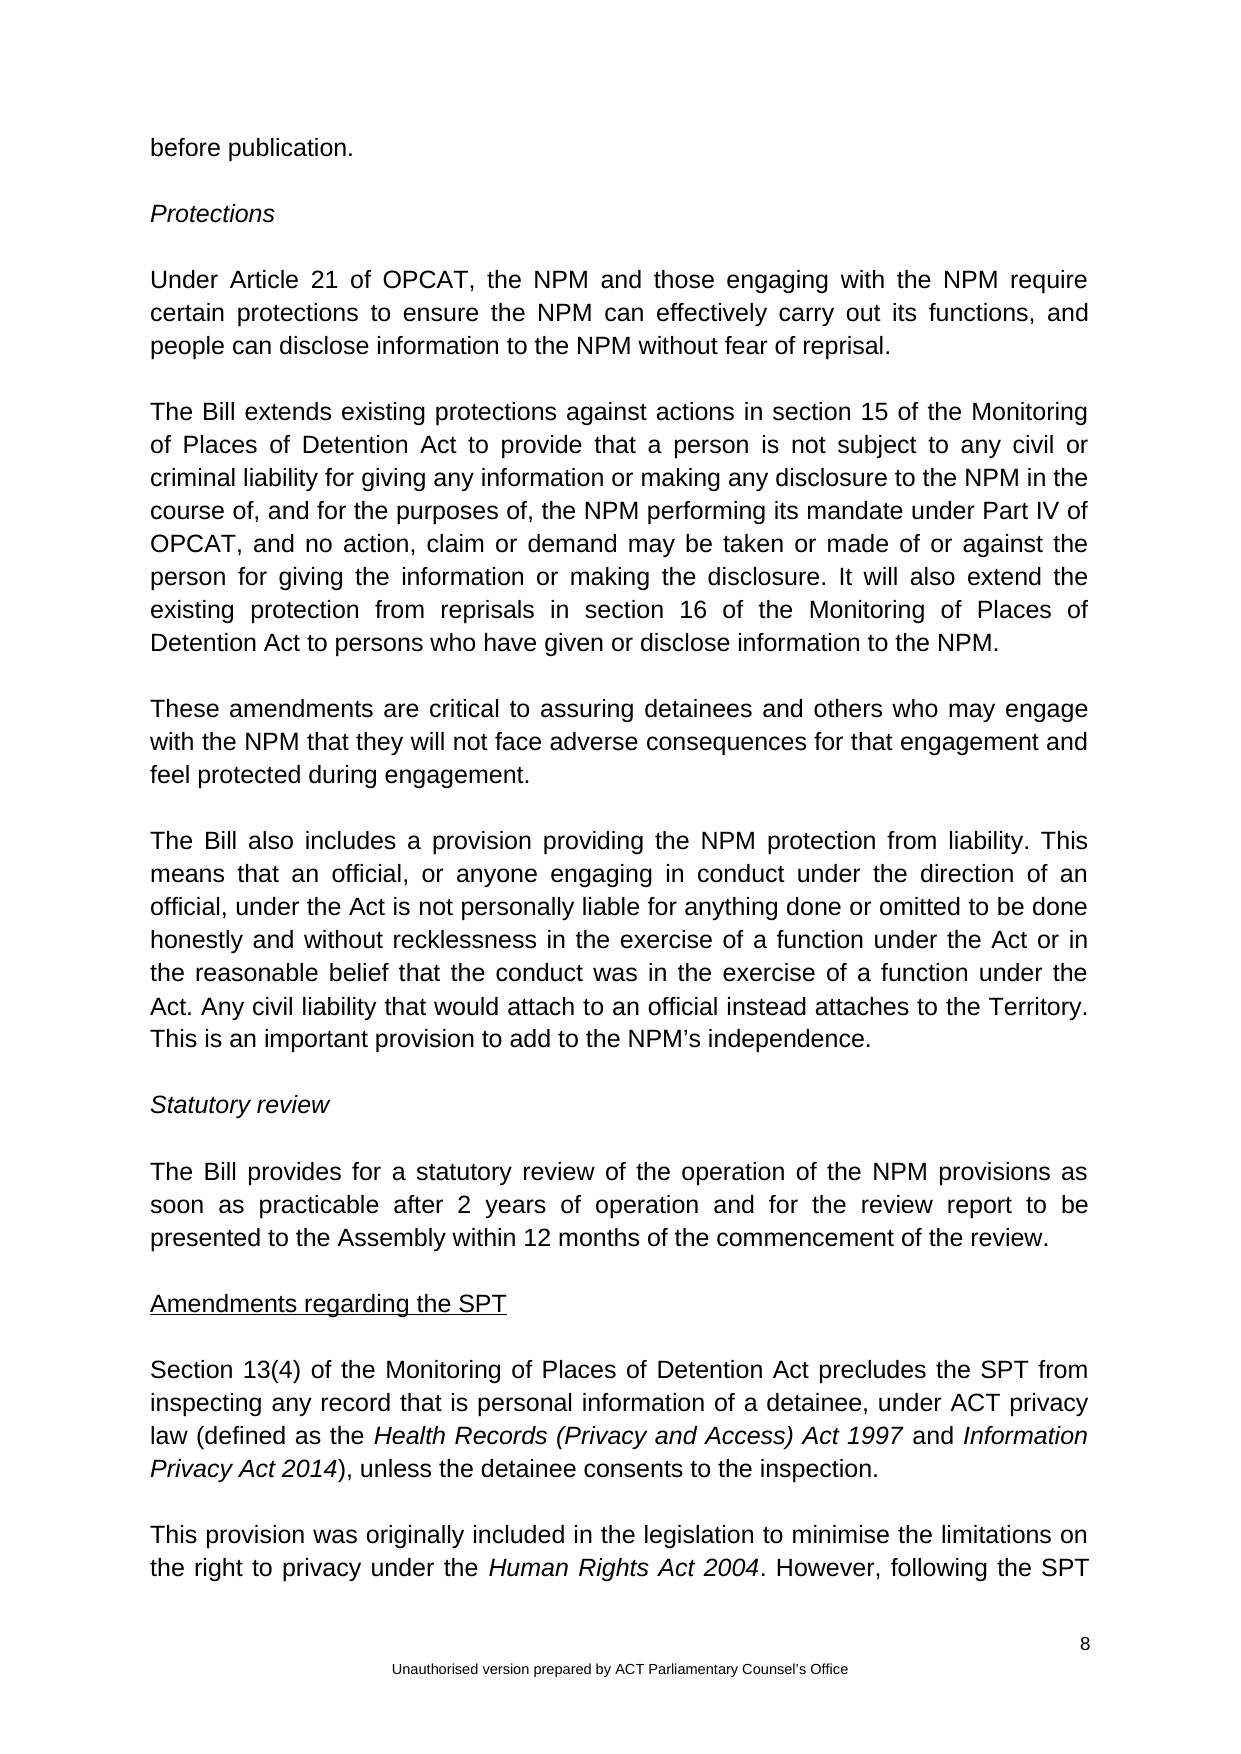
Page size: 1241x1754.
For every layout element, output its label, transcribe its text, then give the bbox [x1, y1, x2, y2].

text The Bill provides for a statutory review of the operation of the NPM provisions as soon as practicable after 2 years of operation and for the review report to be presented to the Assembly within 12 months of the commencement of the review. [150, 1157, 1090, 1251]
text The Bill extends existing protections against actions in section 15 of the Monitoring of Places of Detention Act to provide that a person is not subject to any civil or criminal liability for giving any information or making any disclosure to the NPM in the course of, and for the purposes of, the NPM performing its mandate under Part IV of OPCAT, and no action, claim or demand may be taken or made of or against the person for giving the information or making the disclosure. It will also extend the existing protection from reprisals in section 16 of the Monitoring of Places of Detention Act to persons who have given or disclose information to the NPM. [150, 397, 1090, 657]
text Statutory review [150, 1091, 1090, 1119]
text Protections [150, 199, 1090, 228]
text These amendments are critical to assuring detainees and others who may engage with the NPM that they will not face adverse consequences for that engagement and feel protected during engagement. [150, 694, 1090, 789]
text Under Article 21 of OPCAT, the NPM and those engaging with the NPM require certain protections to ensure the NPM can effectively carry out its functions, and people can disclose information to the NPM without fear of reprisal. [150, 265, 1090, 360]
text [150, 1520, 1090, 1582]
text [150, 133, 1090, 162]
text Amendments regarding the SPT [150, 1289, 1090, 1317]
text Section 13(4) of the Monitoring of Places of Detention Act precludes the SPT from inspecting any record that is personal information of a detainee, under ACT privacy law (defined as the Health Records (Privacy and Access) Act 1997 and Information Privacy Act 2014), unless the detainee consents to the inspection. [150, 1355, 1090, 1482]
text The Bill also includes a provision providing the NPM protection from liability. This means that an official, or anyone engaging in conduct under the direction of an official, under the Act is not personally liable for anything done or omitted to be done honestly and without recklessness in the exercise of a function under the Act or in the reasonable belief that the conduct was in the exercise of a function under the Act. Any civil liability that would attach to an official instead attaches to the Territory. This is an important provision to add to the NPM’s independence. [150, 826, 1090, 1053]
